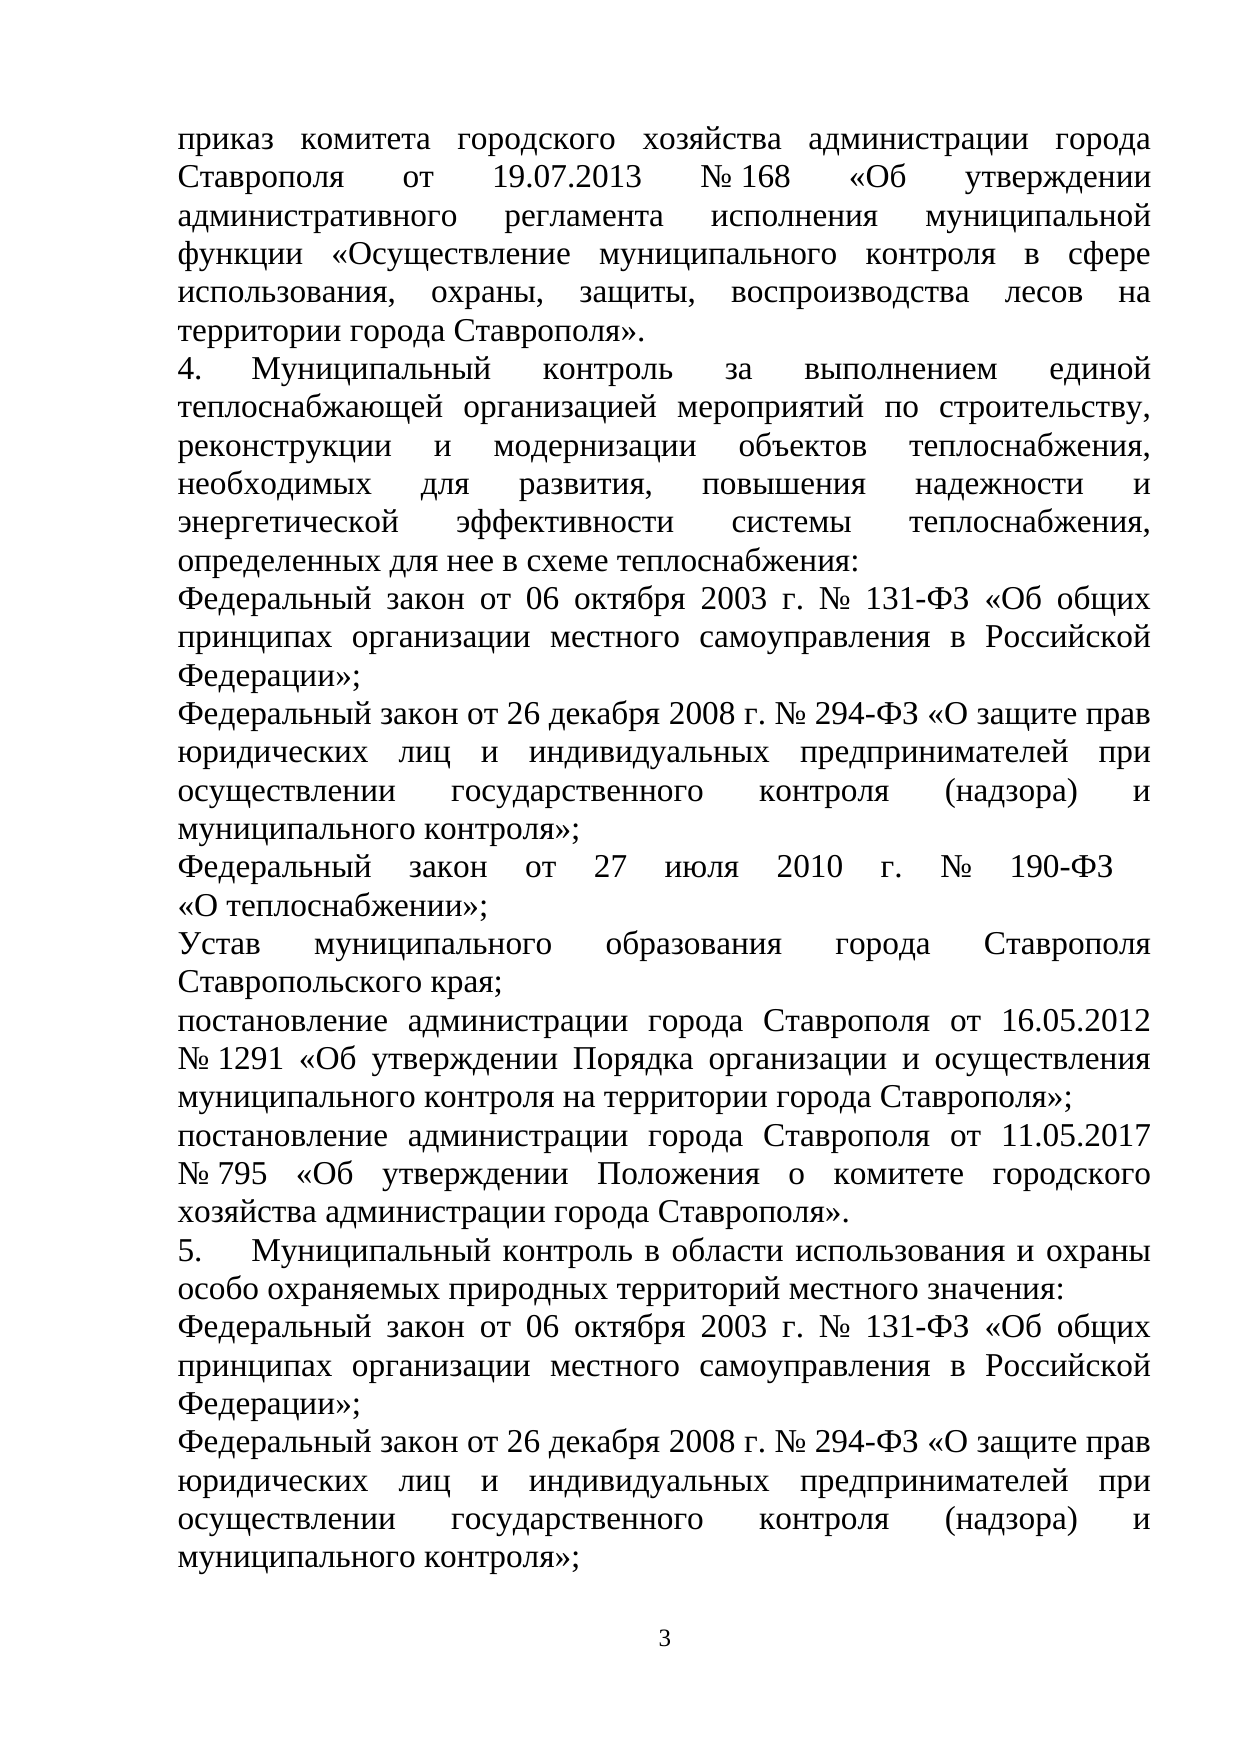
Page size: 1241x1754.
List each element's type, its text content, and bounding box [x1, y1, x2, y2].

text постановление администрации города Ставрополя от 16.05.2012 № 1291 «Об утверждении Порядка организации и осуществления муниципального контроля на территории города Ставрополя»; [177, 1000, 1152, 1115]
list приказ комитета городского хозяйства администрации города Ставрополя от 19.07.2013 № 168 «Об утверждении административного регламента исполнения муниципальной функции «Осуществление муниципального контроля в сфере использования, охраны, защиты, воспроизводства лесов на территории города Ставрополя». [177, 118, 1152, 348]
text Федеральный закон от 26 декабря 2008 г. № 294-ФЗ «О защите прав юридических лиц и индивидуальных предпринимателей при осуществлении государственного контроля (надзора) и муниципального контроля»; [177, 1421, 1152, 1575]
text Федеральный закон от 27 июля 2010 г. № 190-ФЗ «О теплоснабжении»; [177, 846, 1152, 923]
text Федеральный закон от 06 октября 2003 г. № 131-ФЗ «Об общих принципах организации местного самоуправления в Российской Федерации»; [177, 578, 1152, 693]
list Муниципальный контроль в области использования и охраны особо охраняемых природных территорий местного значения: [177, 1230, 1152, 1306]
text Устав муниципального образования города Ставрополя Ставропольского края; [177, 923, 1152, 1000]
list Муниципальный контроль за выполнением единой теплоснабжающей организацией мероприятий по строительству, реконструкции и модернизации объектов теплоснабжения, необходимых для развития, повышения надежности и энергетической эффективности системы теплоснабжения, определенных для нее в схеме теплоснабжения: [177, 348, 1152, 578]
text Федеральный закон от 06 октября 2003 г. № 131-ФЗ «Об общих принципах организации местного самоуправления в Российской Федерации»; [177, 1306, 1152, 1421]
text Федеральный закон от 26 декабря 2008 г. № 294-ФЗ «О защите прав юридических лиц и индивидуальных предпринимателей при осуществлении государственного контроля (надзора) и муниципального контроля»; [177, 693, 1152, 846]
